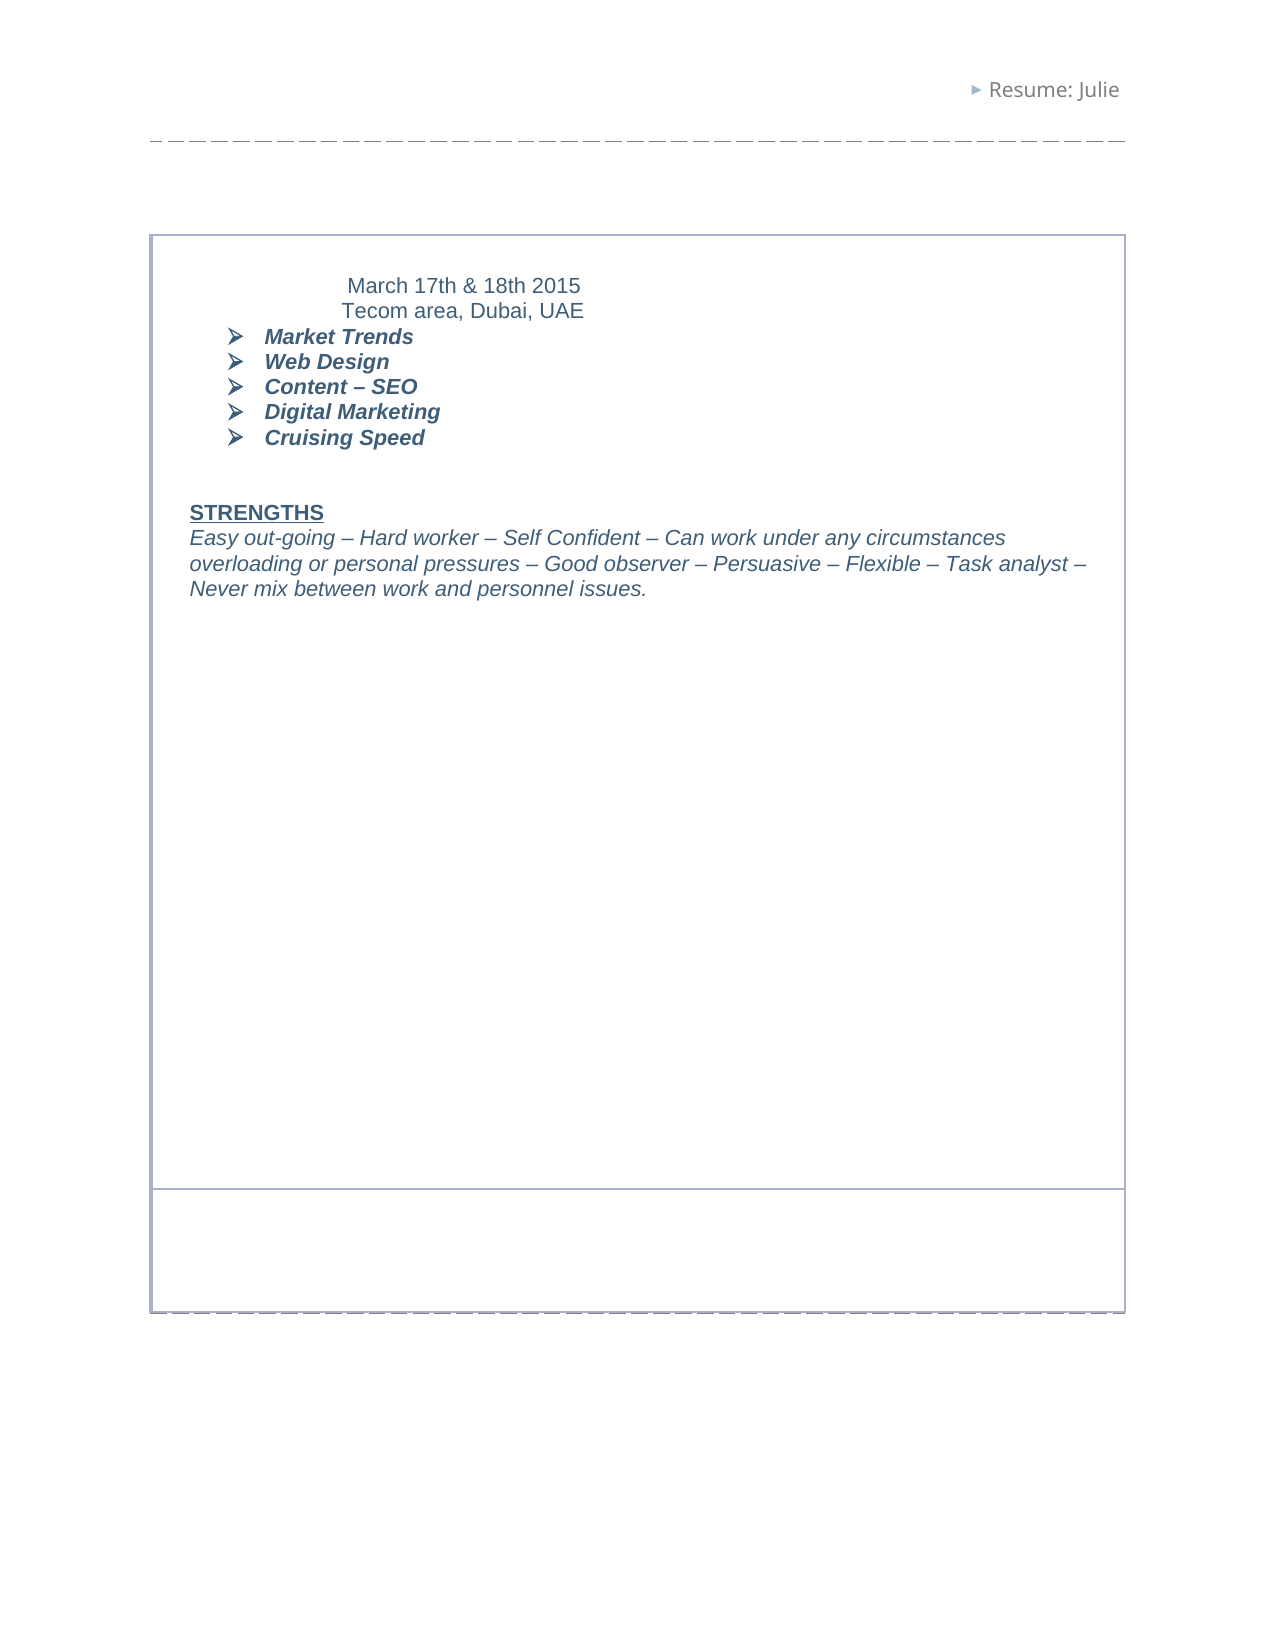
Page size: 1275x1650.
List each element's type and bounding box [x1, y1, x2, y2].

table_header [153, 236, 1124, 1188]
table_cell [153, 1190, 1124, 1311]
table_header [150, 1313, 1125, 1373]
